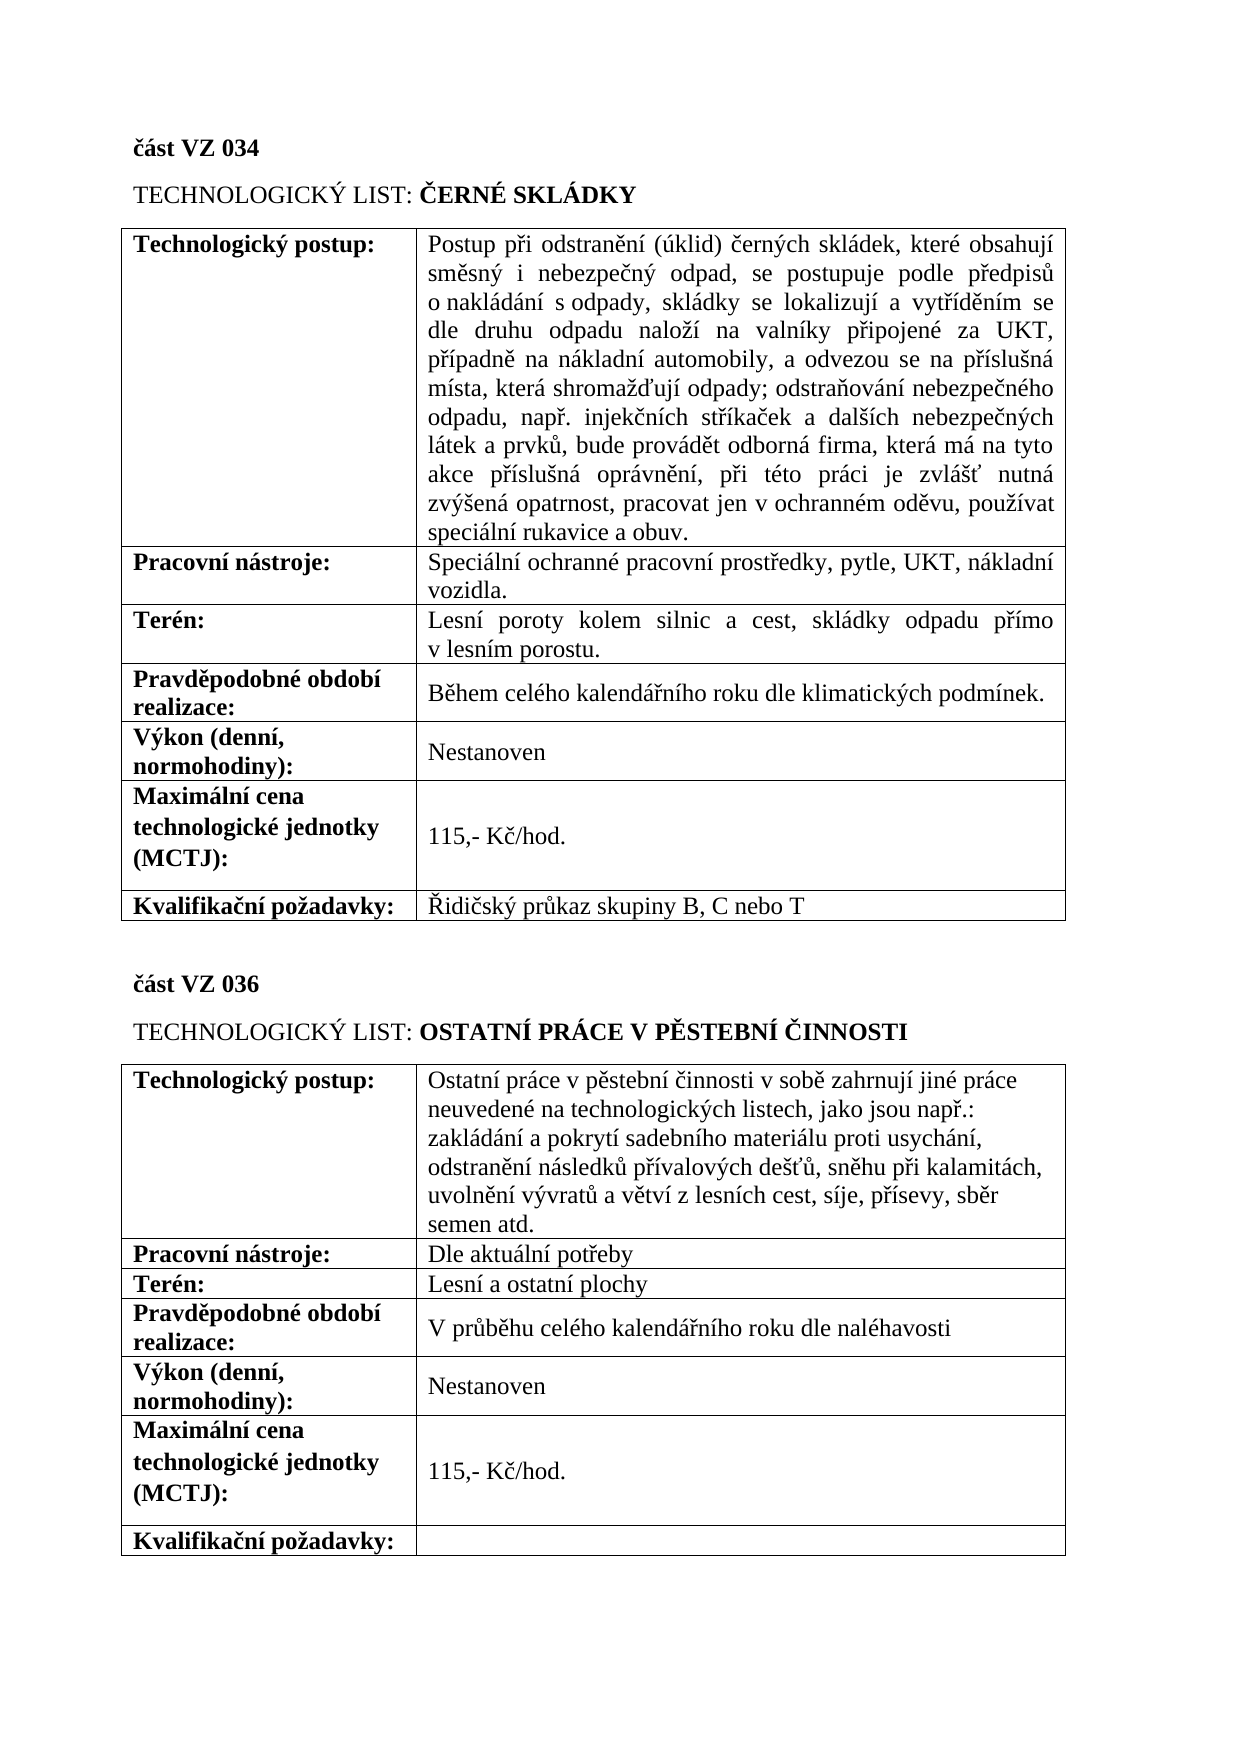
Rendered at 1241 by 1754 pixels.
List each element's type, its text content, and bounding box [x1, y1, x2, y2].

table_cell Výkon (denní, normohodiny): [122, 1357, 416, 1414]
table_cell Kvalifikační požadavky: [122, 891, 416, 920]
table_header Postup při odstranění (úklid) černých skládek, které obsahují směsný i nebezpečný odpad, se postupuje podle předpisů o nakládání s odpady, skládky se lokalizují a vytříděním se dle druhu odpadu naloží na valníky připojené za UKT, případně na nákladní automobily, a odvezou se na příslušná místa, která shromažďují odpady; odstraňování nebezpečného odpadu, např. injekčních stříkaček a dalších nebezpečných látek a prvků, bude provádět odborná firma, která má na tyto akce příslušná oprávnění, při této práci je zvlášť nutná zvýšená opatrnost, pracovat jen v ochranném oděvu, používat speciální rukavice a obuv. [417, 229, 1065, 546]
table_cell [417, 1526, 1065, 1555]
text část VZ 034 [133, 133, 1107, 162]
table_cell Speciální ochranné pracovní prostředky, pytle, UKT, nákladní vozidla. [417, 547, 1065, 604]
table_cell Lesní poroty kolem silnic a cest, skládky odpadu přímo v lesním porostu. [417, 605, 1065, 663]
table_cell V průběhu celého kalendářního roku dle naléhavosti [417, 1299, 1065, 1356]
table_cell Řidičský průkaz skupiny B, C nebo T [417, 891, 1065, 920]
table_cell Terén: [122, 1269, 416, 1297]
table_header Technologický postup: [122, 229, 416, 546]
table_cell Pracovní nástroje: [122, 1239, 416, 1268]
table_cell Kvalifikační požadavky: [122, 1526, 416, 1555]
table_cell 115,- Kč/hod. [417, 781, 1065, 890]
table_cell Pracovní nástroje: [122, 547, 416, 604]
text TECHNOLOGICKÝ LIST: ostatní práce v pěstební činnosti [133, 1017, 1107, 1045]
table_cell Terén: [122, 605, 416, 663]
table_cell Výkon (denní, normohodiny): [122, 722, 416, 780]
table_cell 115,- Kč/hod. [417, 1416, 1065, 1525]
table_cell Maximální cena technologické jednotky (MCTJ): [122, 781, 416, 890]
table_cell Maximální cena technologické jednotky (MCTJ): [122, 1416, 416, 1525]
table_cell Během celého kalendářního roku dle klimatických podmínek. [417, 664, 1065, 721]
table_cell Pravděpodobné období realizace: [122, 1299, 416, 1356]
table_cell Nestanoven [417, 722, 1065, 780]
table_cell Pravděpodobné období realizace: [122, 664, 416, 721]
text TECHNOLOGICKÝ LIST: černé skládky [133, 181, 1107, 209]
table_cell Lesní a ostatní plochy [417, 1269, 1065, 1297]
table_cell Dle aktuální potřeby [417, 1239, 1065, 1268]
table_header Ostatní práce v pěstební činnosti v sobě zahrnují jiné práce neuvedené na technologických listech, jako jsou např.: zakládání a pokrytí sadebního materiálu proti usychání, odstranění následků přívalových dešťů, sněhu při kalamitách, uvolnění vývratů a větví z lesních cest, síje, přísevy, sběr semen atd. [417, 1065, 1065, 1238]
table_cell Nestanoven [417, 1357, 1065, 1414]
text část VZ 036 [133, 969, 1107, 998]
table_header Technologický postup: [122, 1065, 416, 1238]
